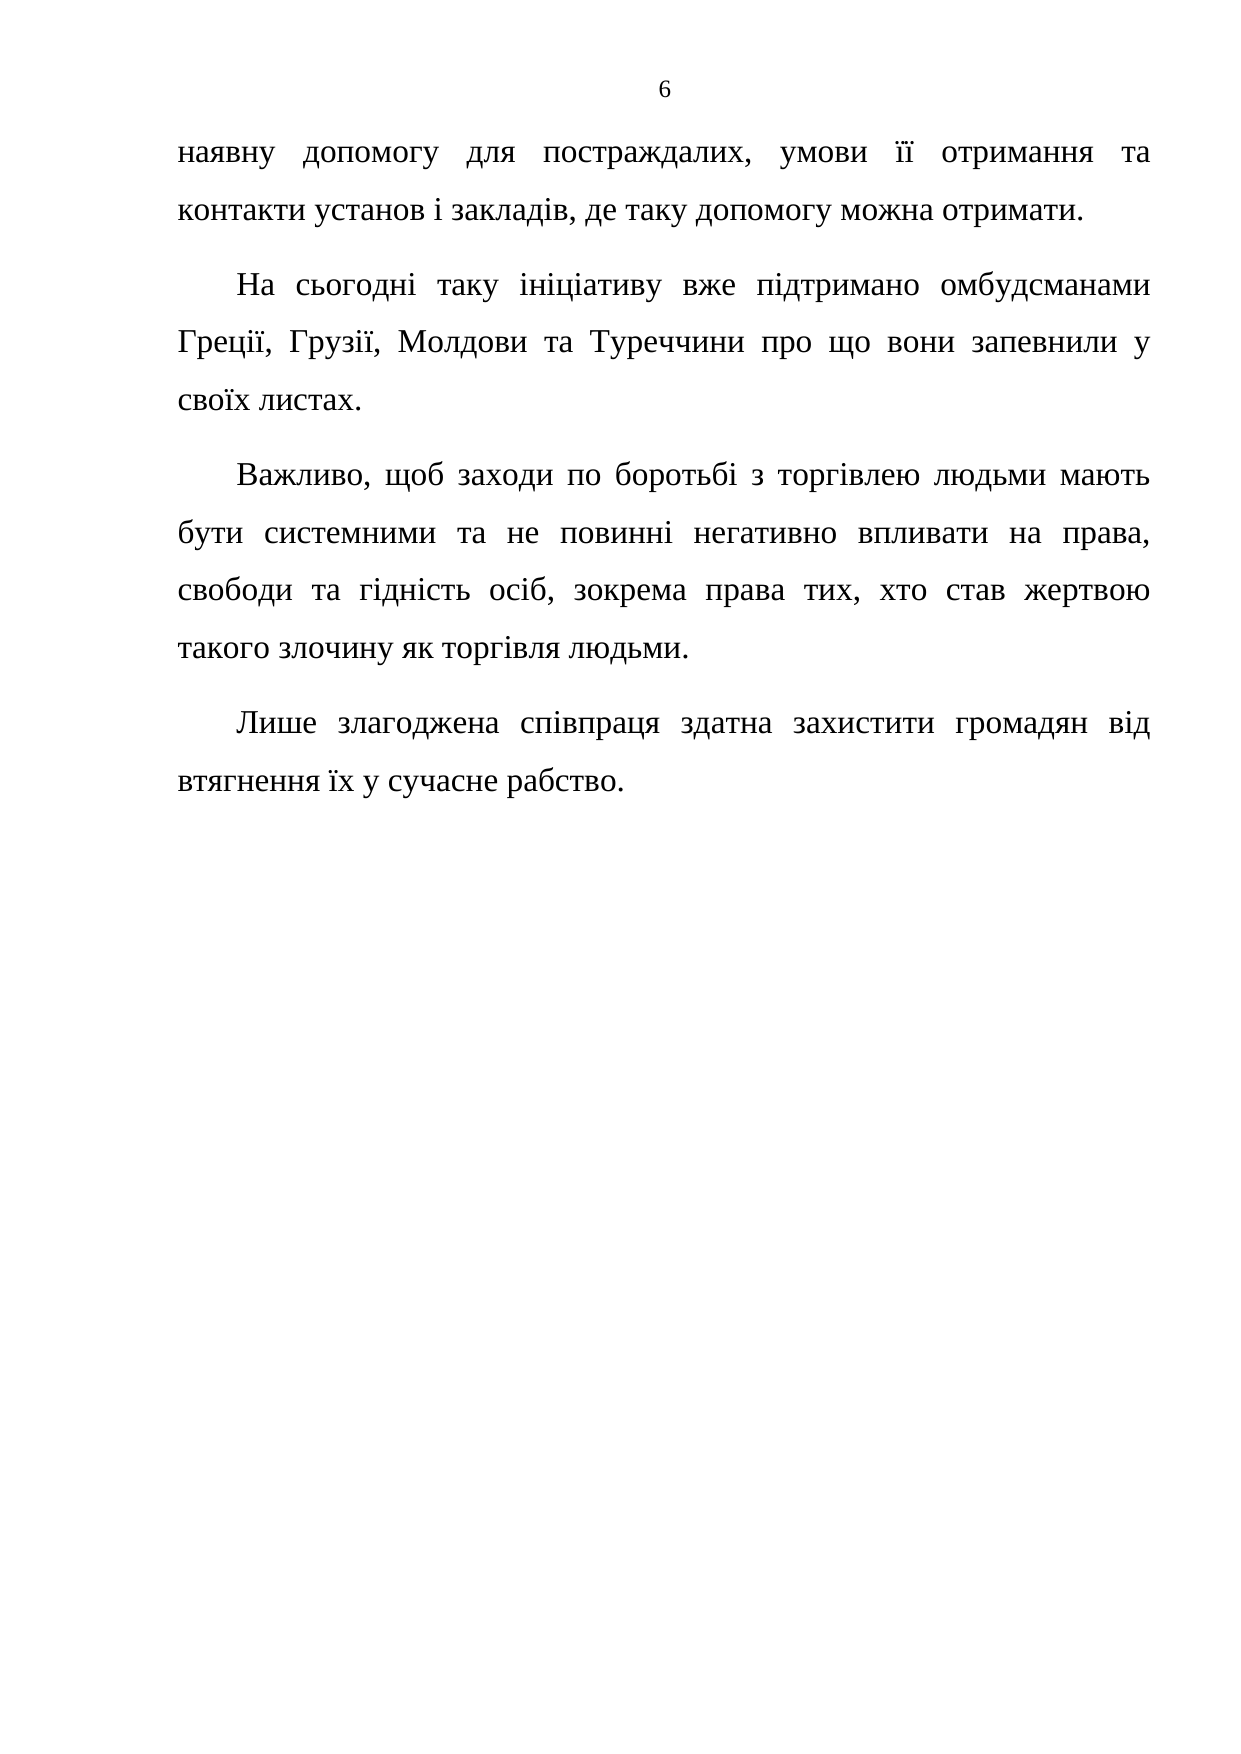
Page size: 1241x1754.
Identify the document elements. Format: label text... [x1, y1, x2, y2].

text Лише злагоджена співпраця здатна захистити громадян від втягнення їх у сучасне рабство. [177, 702, 1152, 798]
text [177, 131, 1152, 227]
text На сьогодні таку ініціативу вже підтримано омбудсманами Греції, Грузії, Молдови та Туреччини про що вони запевнили у своїх листах. [177, 264, 1152, 417]
text Важливо, щоб заходи по боротьбі з торгівлею людьми мають бути системними та не повинні негативно впливати на права, свободи та гідність осіб, зокрема права тих, хто став жертвою такого злочину як торгівля людьми. [177, 454, 1152, 665]
